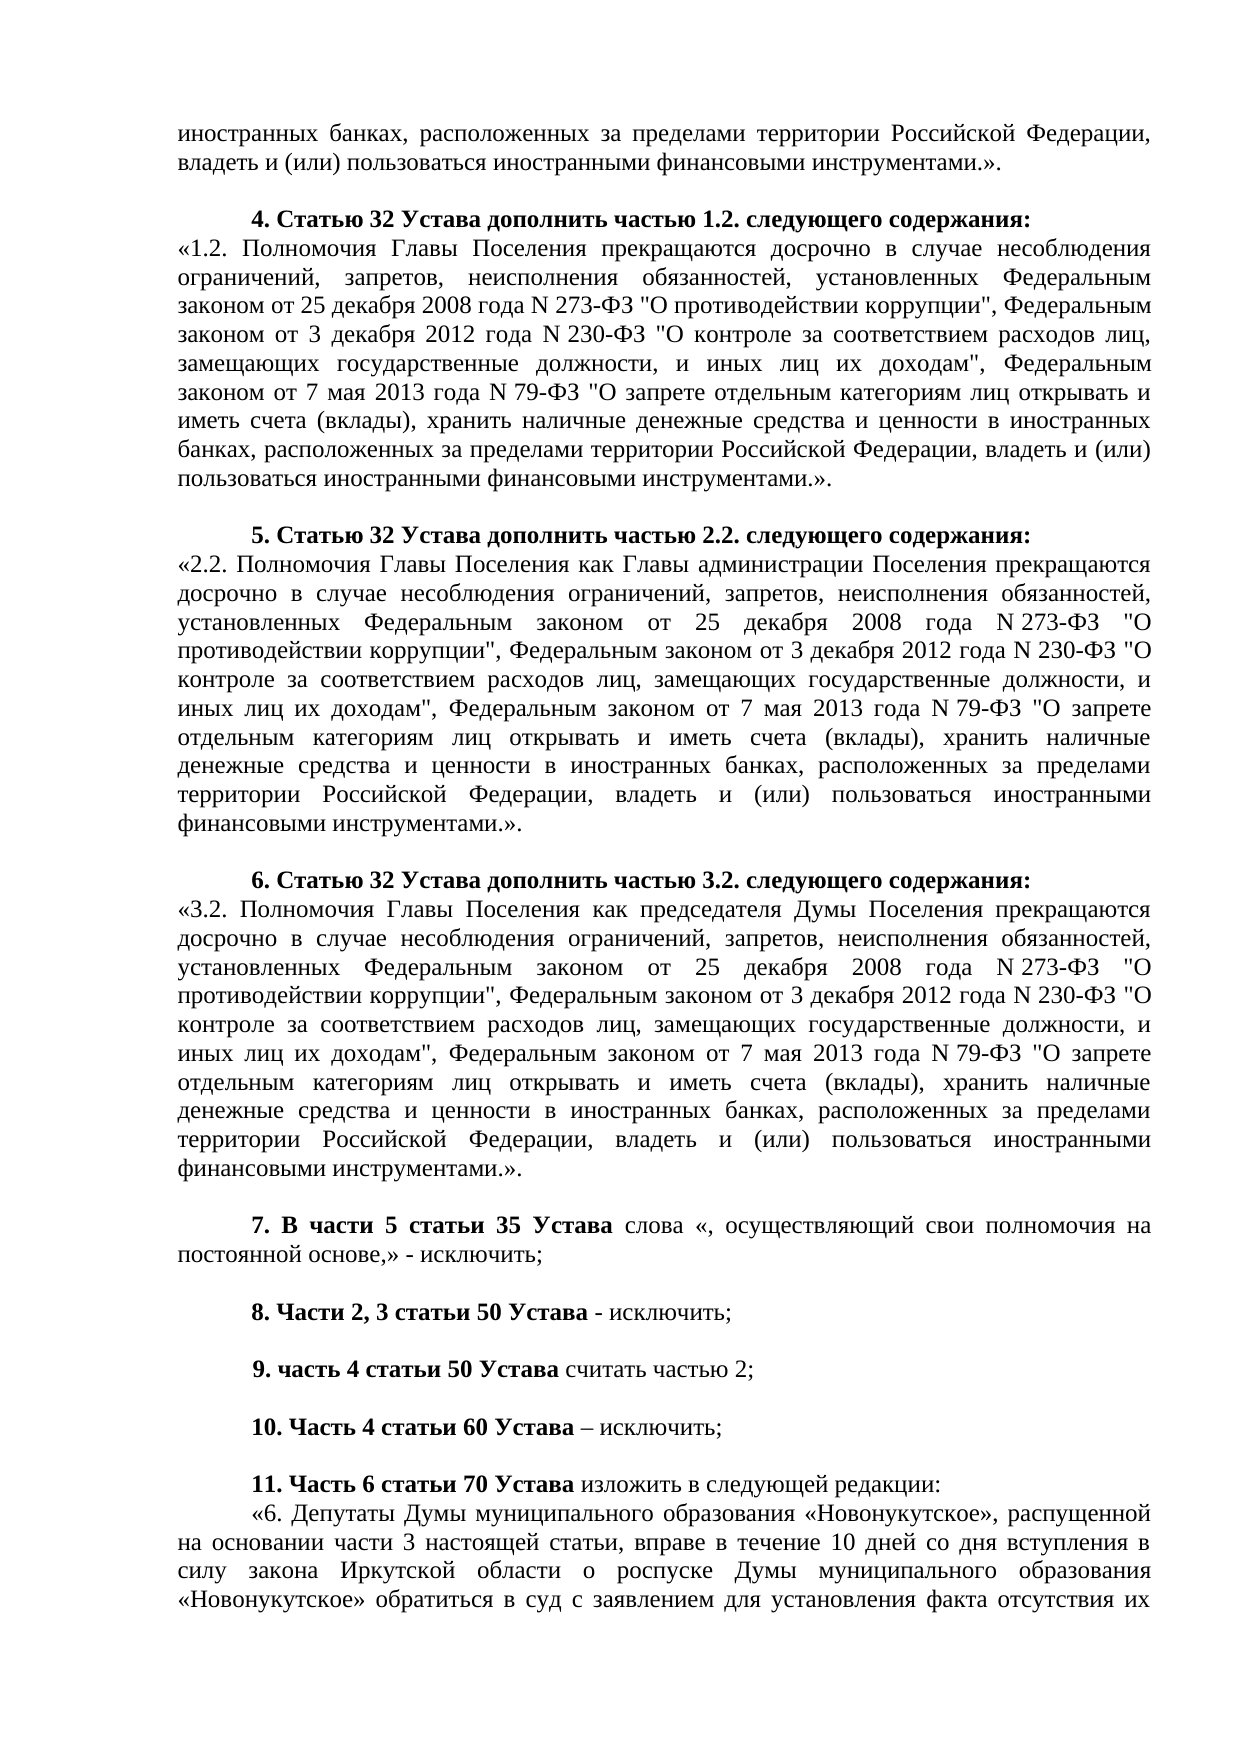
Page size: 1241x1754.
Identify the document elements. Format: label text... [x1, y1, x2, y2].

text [177, 118, 1152, 176]
text 10. Часть 4 статьи 60 Устава – исключить; [177, 1412, 1152, 1441]
text 5. Статью 32 Устава дополнить частью 2.2. следующего содержания: [177, 521, 1152, 549]
text «2.2. Полномочия Главы Поселения как Главы администрации Поселения прекращаются досрочно в случае несоблюдения ограничений, запретов, неисполнения обязанностей, установленных Федеральным законом от 25 декабря 2008 года N 273-ФЗ "О противодействии коррупции", Федеральным законом от 3 декабря 2012 года N 230-ФЗ "О контроле за соответствием расходов лиц, замещающих государственные должности, и иных лиц их доходам", Федеральным законом от 7 мая 2013 года N 79-ФЗ "О запрете отдельным категориям лиц открывать и иметь счета (вклады), хранить наличные денежные средства и ценности в иностранных банках, расположенных за пределами территории Российской Федерации, владеть и (или) пользоваться иностранными финансовыми инструментами.». [177, 549, 1152, 837]
text 8. Части 2, 3 статьи 50 Устава - исключить; [177, 1297, 1152, 1326]
text 4. Статью 32 Устава дополнить частью 1.2. следующего содержания: [177, 204, 1152, 233]
text 11. Часть 6 статьи 70 Устава изложить в следующей редакции: [177, 1469, 1152, 1498]
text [177, 1498, 1152, 1613]
text «1.2. Полномочия Главы Поселения прекращаются досрочно в случае несоблюдения ограничений, запретов, неисполнения обязанностей, установленных Федеральным законом от 25 декабря 2008 года N 273-ФЗ "О противодействии коррупции", Федеральным законом от 3 декабря 2012 года N 230-ФЗ "О контроле за соответствием расходов лиц, замещающих государственные должности, и иных лиц их доходам", Федеральным законом от 7 мая 2013 года N 79-ФЗ "О запрете отдельным категориям лиц открывать и иметь счета (вклады), хранить наличные денежные средства и ценности в иностранных банках, расположенных за пределами территории Российской Федерации, владеть и (или) пользоваться иностранными финансовыми инструментами.». [177, 233, 1152, 492]
text «3.2. Полномочия Главы Поселения как председателя Думы Поселения прекращаются досрочно в случае несоблюдения ограничений, запретов, неисполнения обязанностей, установленных Федеральным законом от 25 декабря 2008 года N 273-ФЗ "О противодействии коррупции", Федеральным законом от 3 декабря 2012 года N 230-ФЗ "О контроле за соответствием расходов лиц, замещающих государственные должности, и иных лиц их доходам", Федеральным законом от 7 мая 2013 года N 79-ФЗ "О запрете отдельным категориям лиц открывать и иметь счета (вклады), хранить наличные денежные средства и ценности в иностранных банках, расположенных за пределами территории Российской Федерации, владеть и (или) пользоваться иностранными финансовыми инструментами.». [177, 894, 1152, 1182]
text 6. Статью 32 Устава дополнить частью 3.2. следующего содержания: [177, 866, 1152, 894]
text 7. В части 5 статьи 35 Устава слова «, осуществляющий свои полномочия на постоянной основе,» - исключить; [177, 1211, 1152, 1268]
text 9. часть 4 статьи 50 Устава считать частью 2; [177, 1354, 1152, 1383]
